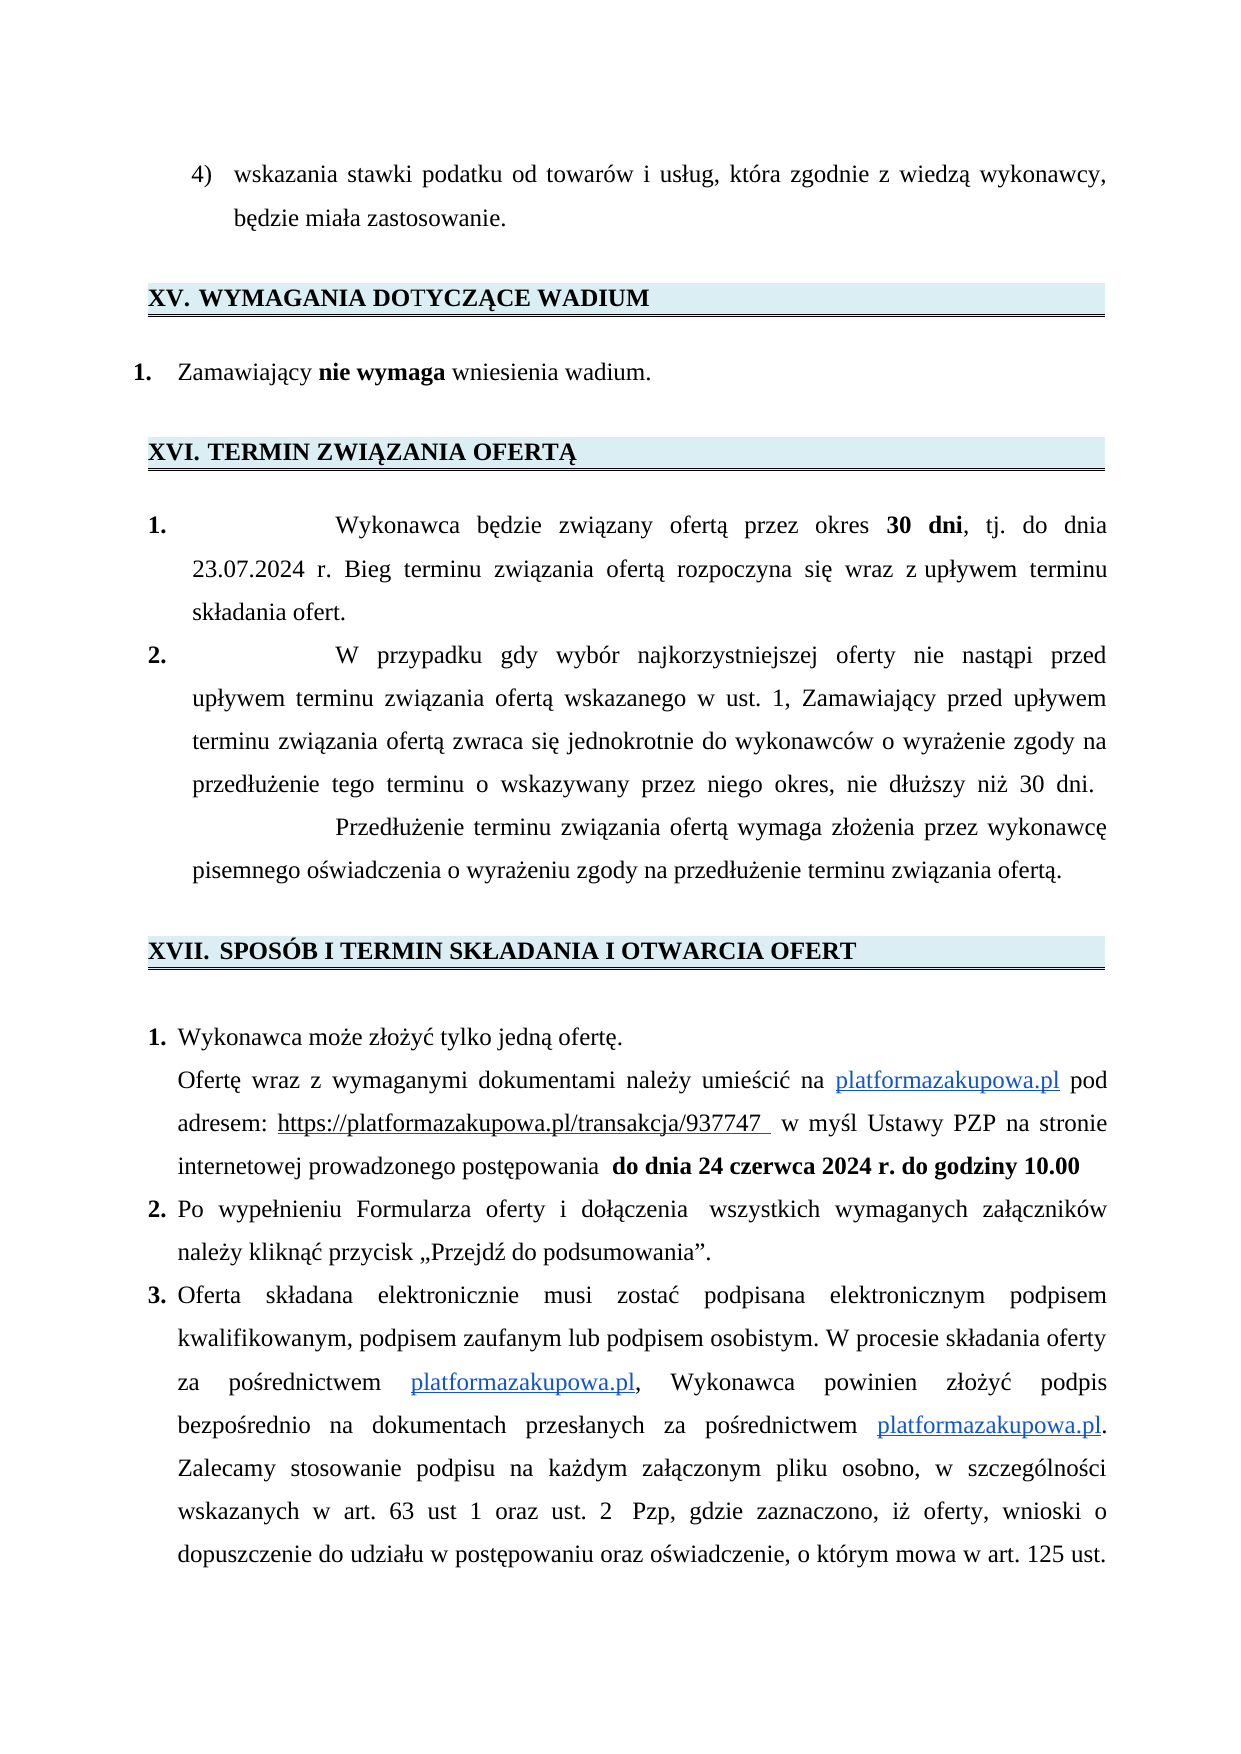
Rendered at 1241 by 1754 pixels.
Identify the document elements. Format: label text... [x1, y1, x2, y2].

text Ofertę wraz z wymaganymi dokumentami należy umieścić na platformazakupowa.pl pod adresem: https://platformazakupowa.pl/transakcja/937747 w myśl Ustawy PZP na stronie internetowej prowadzonego postępowania do dnia 24 czerwca 2024 r. do godziny 10.00 [148, 1065, 1107, 1180]
list W przypadku gdy wybór najkorzystniejszej oferty nie nastąpi przed upływem terminu związania ofertą wskazanego w ust. 1, Zamawiający przed upływem terminu związania ofertą zwraca się jednokrotnie do wykonawców o wyrażenie zgody na przedłużenie tego terminu o wskazywany przez niego okres, nie dłuższy niż 30 dni. Przedłużenie terminu związania ofertą wymaga złożenia przez wykonawcę pisemnego oświadczenia o wyrażeniu zgody na przedłużenie terminu związania ofertą. [148, 640, 1107, 884]
list SPOSÓB I TERMIN SKŁADANIA I OTWARCIA OFERT [148, 936, 1105, 967]
list Wykonawca będzie związany ofertą przez okres 30 dni, tj. do dnia 23.07.2024 r. Bieg terminu związania ofertą rozpoczyna się wraz z upływem terminu składania ofert. [148, 511, 1107, 626]
list Zamawiający nie wymaga wniesienia wadium. [133, 357, 1107, 385]
list Wykonawca może złożyć tylko jedną ofertę. [148, 1022, 1107, 1050]
text 4) wskazania stawki podatku od towarów i usług, która zgodnie z wiedzą wykonawcy, będzie miała zastosowanie. [191, 159, 1107, 231]
list WYMAGANIA DOTYCZĄCE WADIUM [148, 283, 1105, 314]
list TERMIN ZWIĄZANIA OFERTĄ [148, 437, 1105, 468]
list Po wypełnieniu Formularza oferty i dołączenia wszystkich wymaganych załączników należy kliknąć przycisk „Przejdź do podsumowania”. [148, 1194, 1107, 1266]
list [148, 1280, 1107, 1568]
